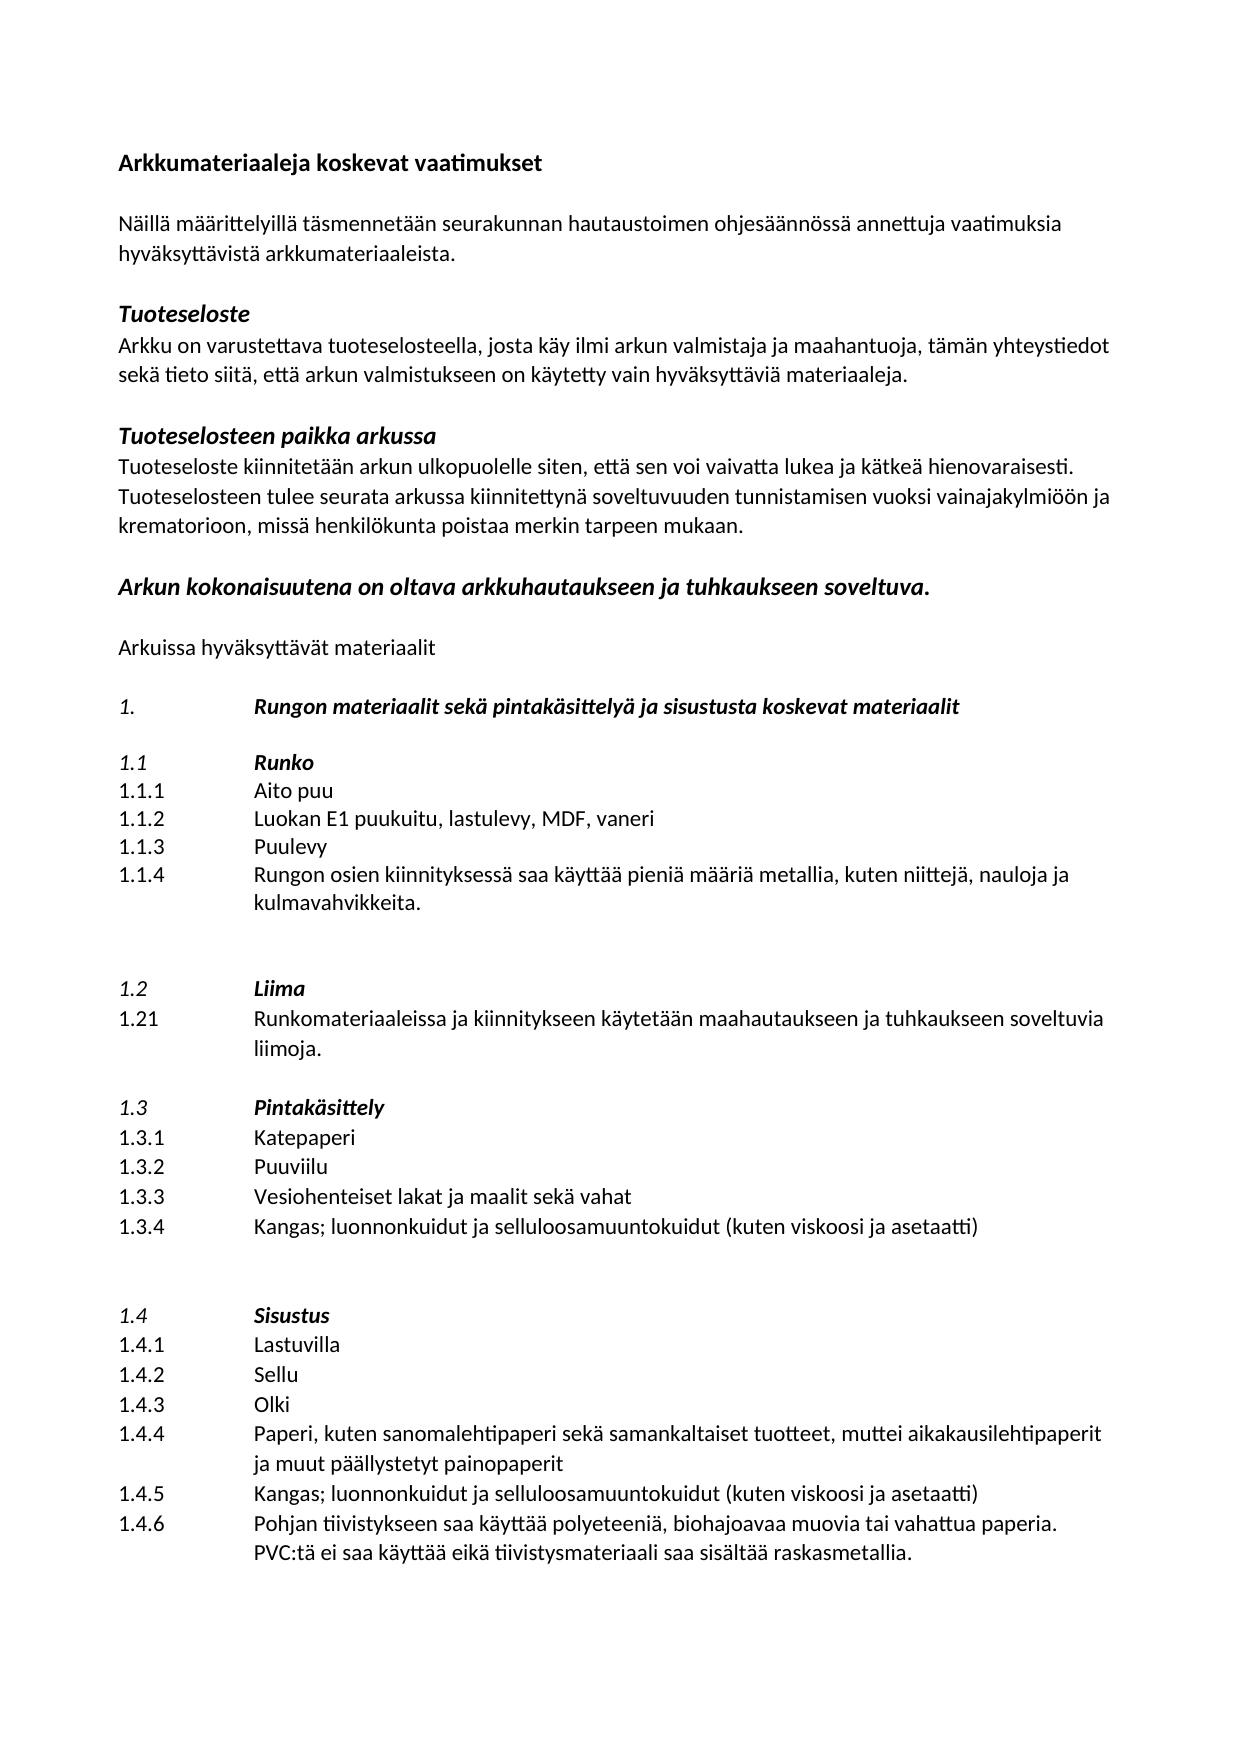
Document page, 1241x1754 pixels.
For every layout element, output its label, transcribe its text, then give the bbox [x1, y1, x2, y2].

text 1.21 Runkomateriaaleissa ja kiinnitykseen käytetään maahautaukseen ja tuhkaukseen soveltuvia liimoja. [118, 1004, 1122, 1062]
text 1.4.3 Olki [118, 1390, 1122, 1418]
text Näillä määrittelyillä täsmennetään seurakunnan hautaustoimen ohjesäännössä annettuja vaatimuksia hyväksyttävistä arkkumateriaaleista. [118, 209, 1122, 267]
text Tuoteseloste [118, 299, 1122, 329]
text Tuoteselosteen paikka arkussa [118, 420, 1122, 451]
text 1.3.2 Puuviilu [118, 1152, 1122, 1180]
text 1.2 Liima [118, 974, 1122, 1002]
text Arkun kokonaisuutena on oltava arkkuhautaukseen ja tuhkaukseen soveltuva. [118, 571, 1122, 602]
text 1.3.3 Vesiohenteiset lakat ja maalit sekä vahat [118, 1182, 1122, 1210]
text 1.4.6 Pohjan tiivistykseen saa käyttää polyeteeniä, biohajoavaa muovia tai vahattua paperia. PVC:tä ei saa käyttää eikä tiivistysmateriaali saa sisältää raskasmetallia. [118, 1509, 1122, 1566]
text 1. Rungon materiaalit sekä pintakäsittelyä ja sisustusta koskevat materiaalit [118, 692, 1122, 720]
text 1.4.5 Kangas; luonnonkuidut ja selluloosamuuntokuidut (kuten viskoosi ja asetaatti) [118, 1479, 1122, 1507]
text Arkuissa hyväksyttävät materiaalit [118, 633, 1122, 661]
text Arkkumateriaaleja koskevat vaatimukset [118, 148, 1122, 178]
text Arkku on varustettava tuoteselosteella, josta käy ilmi arkun valmistaja ja maahantuoja, tämän yhteystiedot sekä tieto siitä, että arkun valmistukseen on käytetty vain hyväksyttäviä materiaaleja. [118, 331, 1122, 389]
text 1.1.3 Puulevy [118, 832, 1122, 861]
text 1.3 Pintakäsittely [118, 1093, 1122, 1121]
text Tuoteseloste kiinnitetään arkun ulkopuolelle siten, että sen voi vaivatta lukea ja kätkeä hienovaraisesti. Tuoteselosteen tulee seurata arkussa kiinnitettynä soveltuvuuden tunnistamisen vuoksi vainajakylmiöön ja krematorioon, missä henkilökunta poistaa merkin tarpeen mukaan. [118, 452, 1122, 540]
text 1.1.2 Luokan E1 puukuitu, lastulevy, MDF, vaneri [118, 804, 1122, 832]
text 1.1.4 Rungon osien kiinnityksessä saa käyttää pieniä määriä metallia, kuten niittejä, nauloja ja kulmavahvikkeita. [118, 861, 1122, 917]
text 1.3.1 Katepaperi [118, 1123, 1122, 1151]
text 1.4 Sisustus [118, 1301, 1122, 1329]
text 1.4.1 Lastuvilla [118, 1331, 1122, 1358]
text 1.1.1 Aito puu [118, 776, 1122, 804]
text 1.4.2 Sellu [118, 1360, 1122, 1388]
text 1.4.4 Paperi, kuten sanomalehtipaperi sekä samankaltaiset tuotteet, muttei aikakausilehtipaperit ja muut päällystetyt painopaperit [118, 1419, 1122, 1477]
text 1.1 Runko [118, 748, 1122, 776]
text 1.3.4 Kangas; luonnonkuidut ja selluloosamuuntokuidut (kuten viskoosi ja asetaatti) [118, 1212, 1122, 1240]
